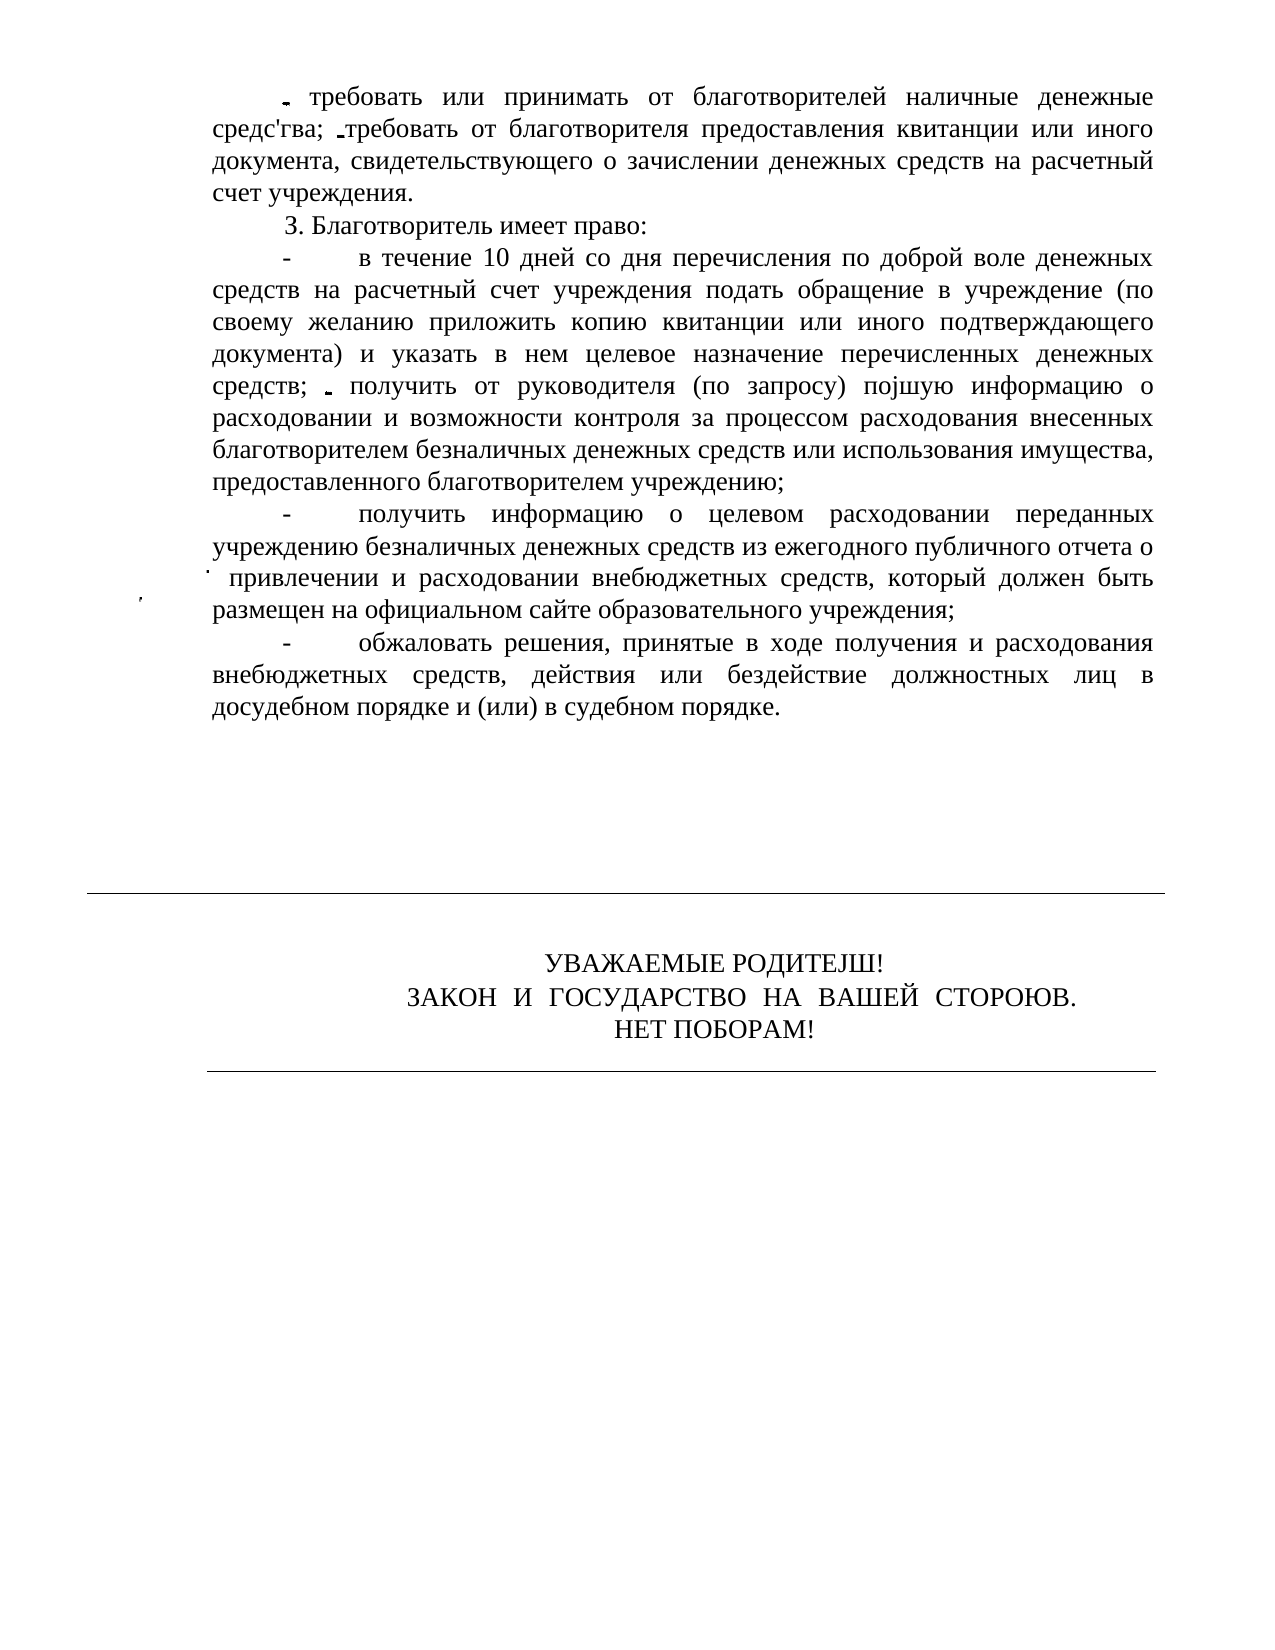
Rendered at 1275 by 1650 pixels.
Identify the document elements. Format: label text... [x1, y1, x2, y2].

list получить информацию о целевом расходовании переданных учреждению безналичных денежных средств из ежегодного публичного отчета о привлечении и расходовании внебюджетных средств, который должен быть размещен на официальном сайте образовательного учреждения; [212, 498, 1155, 625]
list в течение 10 дней со дня перечисления по доброй воле денежных средств на расчетный счет учреждения подать обращение в учреждение (по своему желанию приложить копию квитанции или иного подтверждающего документа) и указать в нем целевое назначение перечисленных денежных средств; получить от руководителя (по запросу) појшую информацию о расходовании и возможности контроля за процессом расходования внесенных благотворителем безналичных денежных средств или использования имущества, предоставленного благотворителем учреждению; [212, 241, 1155, 496]
text ЗАКОН И ГОСУДАРСТВО НА ВАШЕЙ СТОРОЮВ. НЕТ ПОБОРАМ! [407, 981, 1078, 1044]
text требовать или принимать от благотворителей наличные денежные средс'гва; требовать от благотворителя предоставления квитанции или иного документа, свидетельствующего о зачислении денежных средств на расчетный счет учреждения. [212, 80, 1155, 207]
text УВАЖАЕМЫЕ РОДИТЕЈШ! [257, 947, 1171, 978]
list обжаловать решения, принятые в ходе получения и расходования внебюджетных средств, действия или бездействие должностных лиц в досудебном порядке и (или) в судебном порядке. [212, 626, 1155, 721]
text З. Благотворитель имеет право: [284, 209, 1155, 240]
